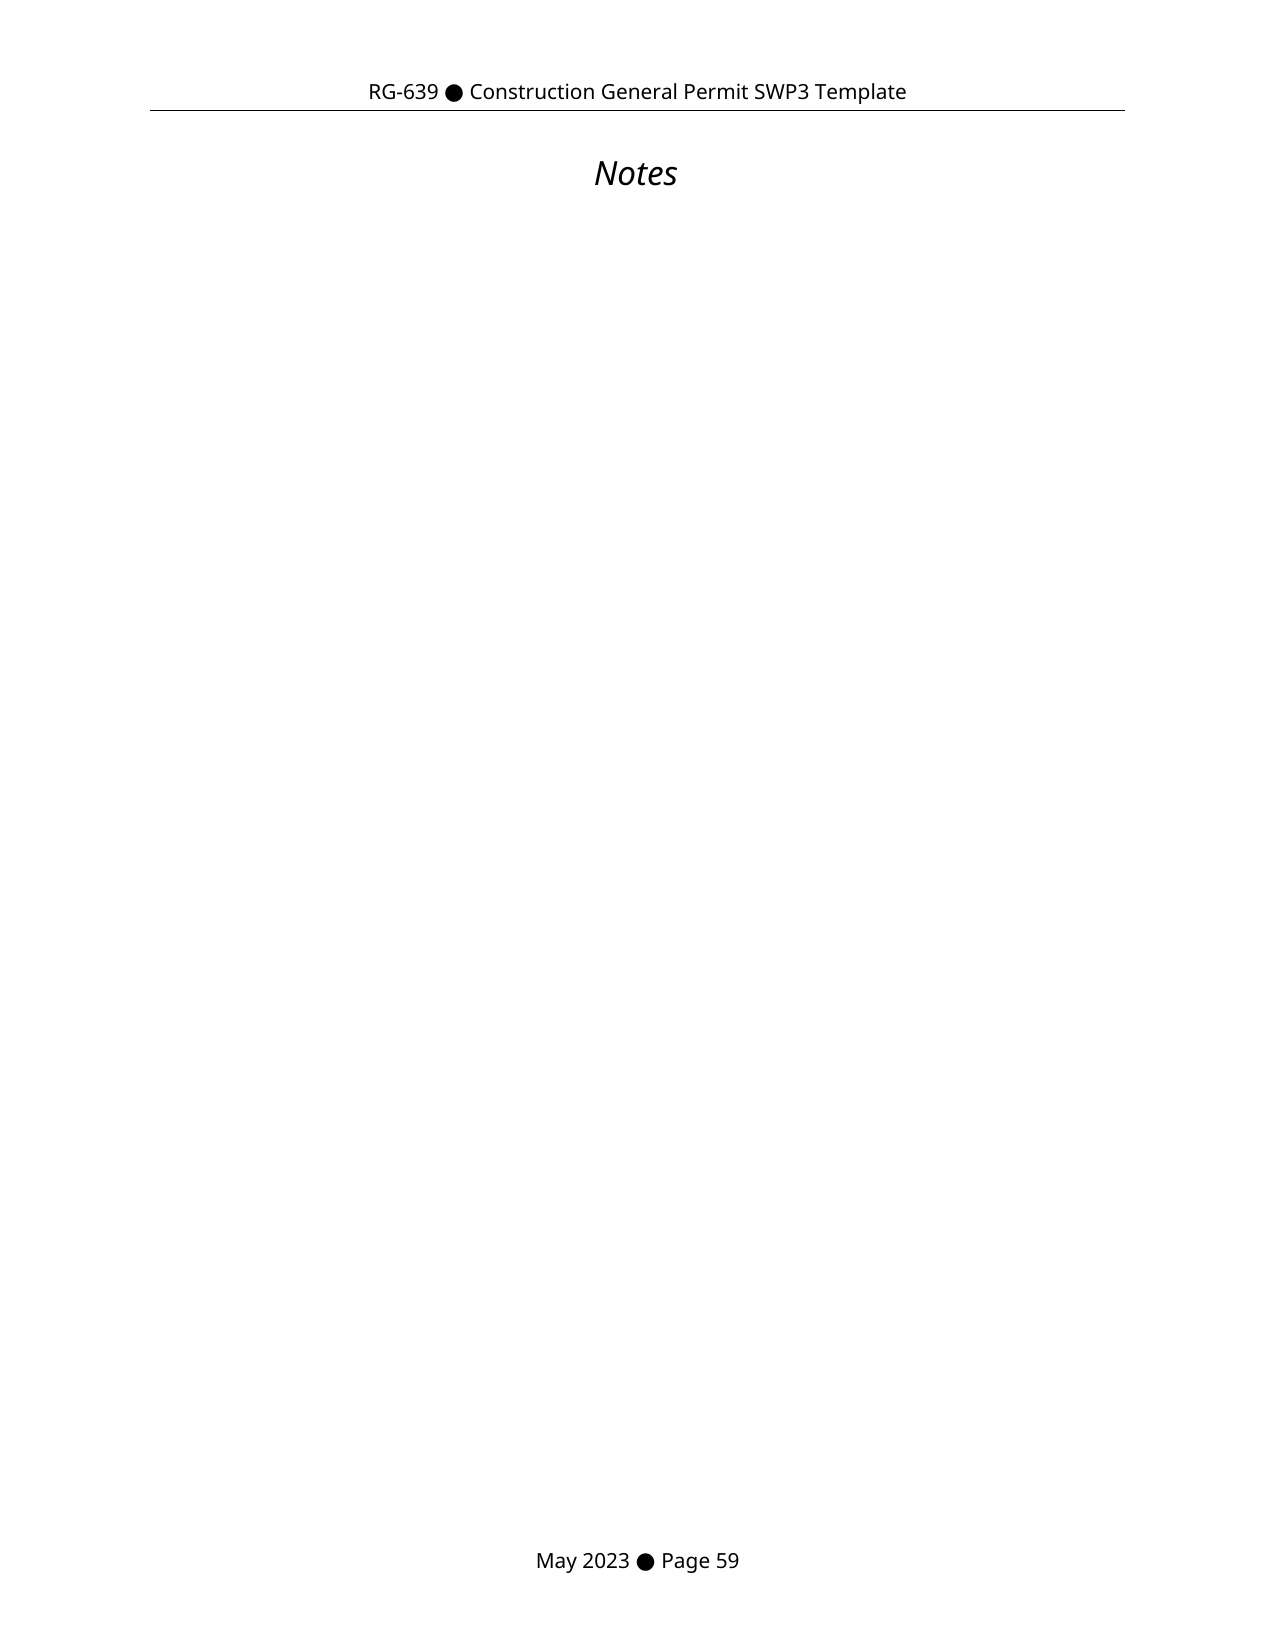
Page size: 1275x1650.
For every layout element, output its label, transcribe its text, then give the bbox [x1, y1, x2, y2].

text Notes [150, 150, 1125, 195]
